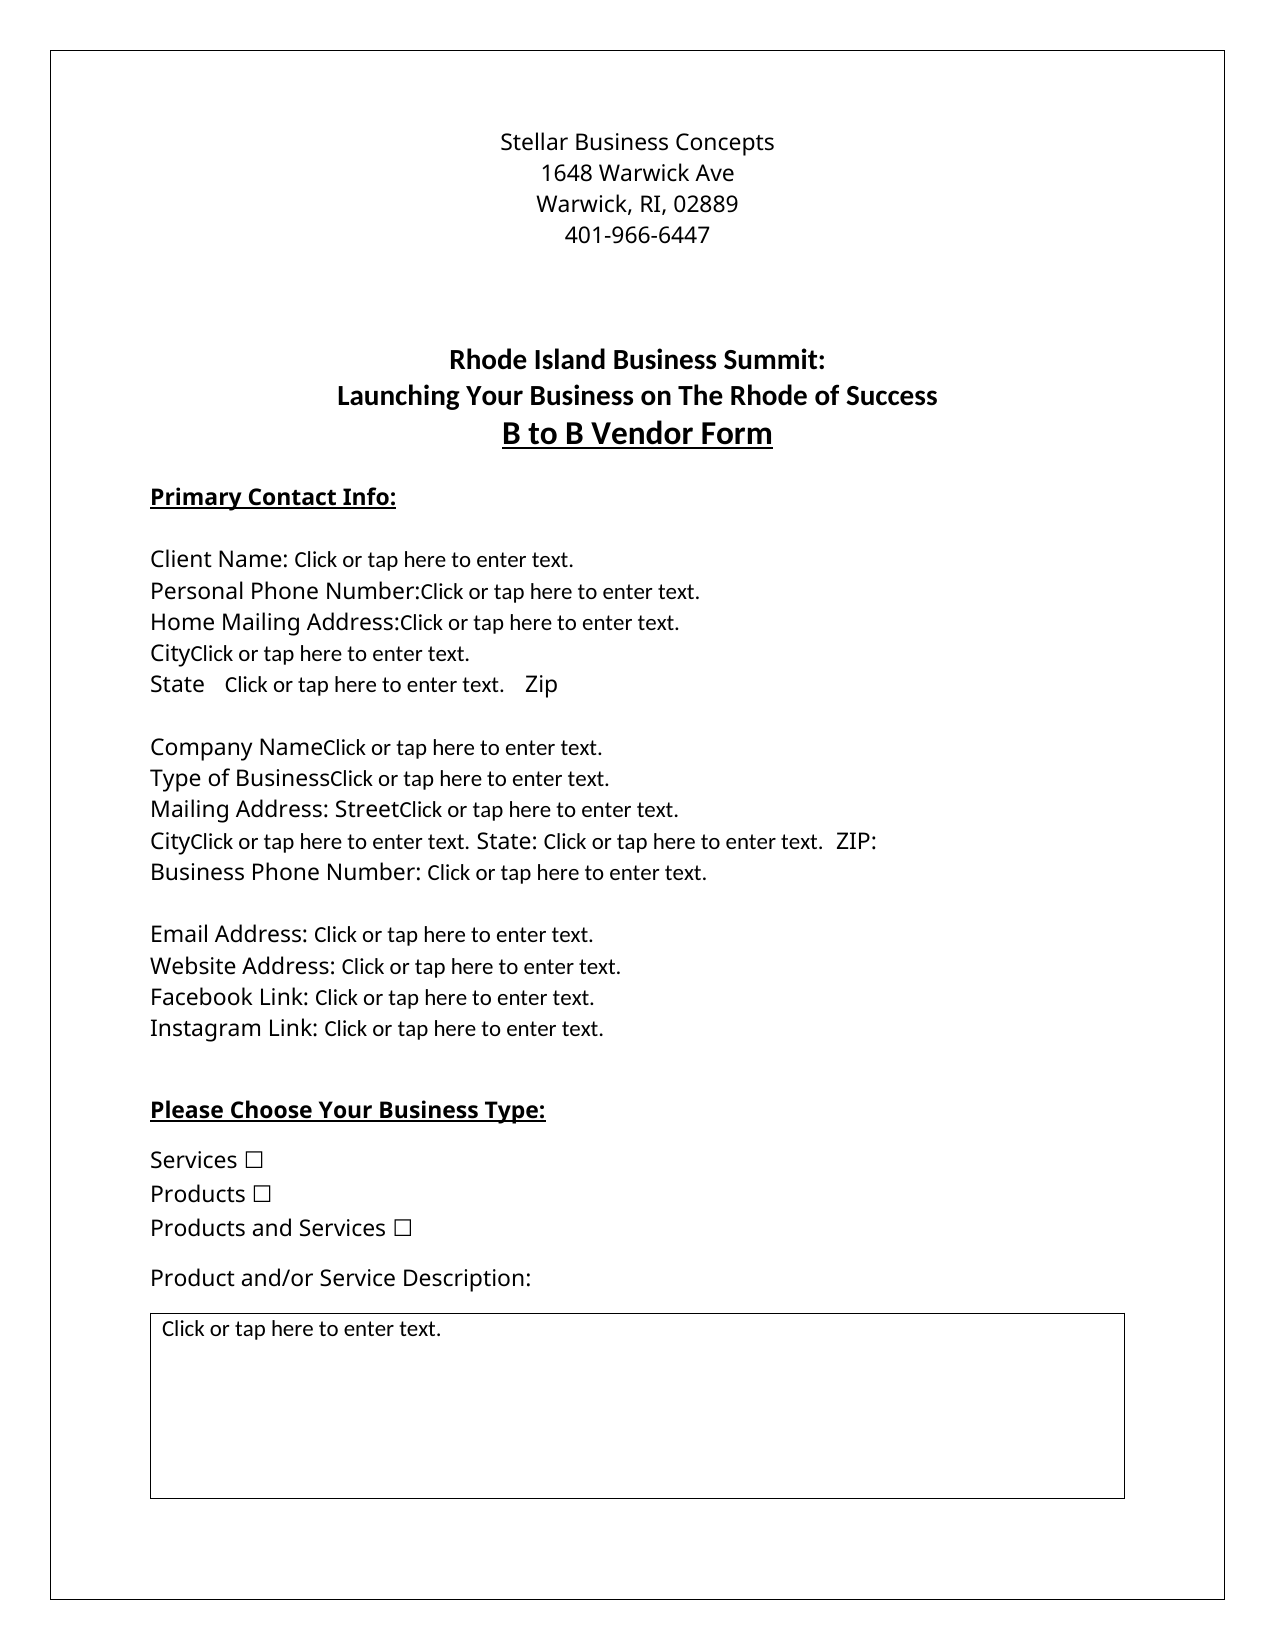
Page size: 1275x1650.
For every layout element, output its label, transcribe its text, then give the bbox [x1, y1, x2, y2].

text Warwick, RI, 02889 [150, 188, 1125, 219]
text Stellar Business Concepts [150, 125, 1125, 157]
text Business Phone Number: [150, 856, 1125, 887]
text Personal Phone Number: [150, 575, 1125, 606]
text Type of Business [150, 762, 1125, 793]
text Client Name: [150, 543, 1125, 575]
text Rhode Island Business Summit: Launching Your Business on The Rhode of Success [150, 341, 1125, 412]
text City State: ZIP: [150, 825, 1125, 856]
text City [150, 637, 1125, 668]
text B to B Vendor Form [150, 412, 1125, 453]
table_header [151, 1314, 1124, 1498]
text Facebook Link: [150, 981, 1125, 1012]
text 1648 Warwick Ave [150, 157, 1125, 188]
text Instagram Link: [150, 1012, 1125, 1043]
text Product and/or Service Description: [150, 1262, 1125, 1293]
text Services Products Products and Services [150, 1144, 1125, 1243]
text State Zip [150, 668, 1125, 700]
text Website Address: [150, 950, 1125, 981]
text Home Mailing Address: [150, 606, 1125, 637]
text Please Choose Your Business Type: [150, 1094, 1125, 1125]
text 401-966-6447 [150, 219, 1125, 250]
text Email Address: [150, 918, 1125, 950]
text Mailing Address: Street [150, 793, 1125, 825]
text Primary Contact Info: [150, 481, 1125, 512]
text Company Name [150, 731, 1125, 762]
